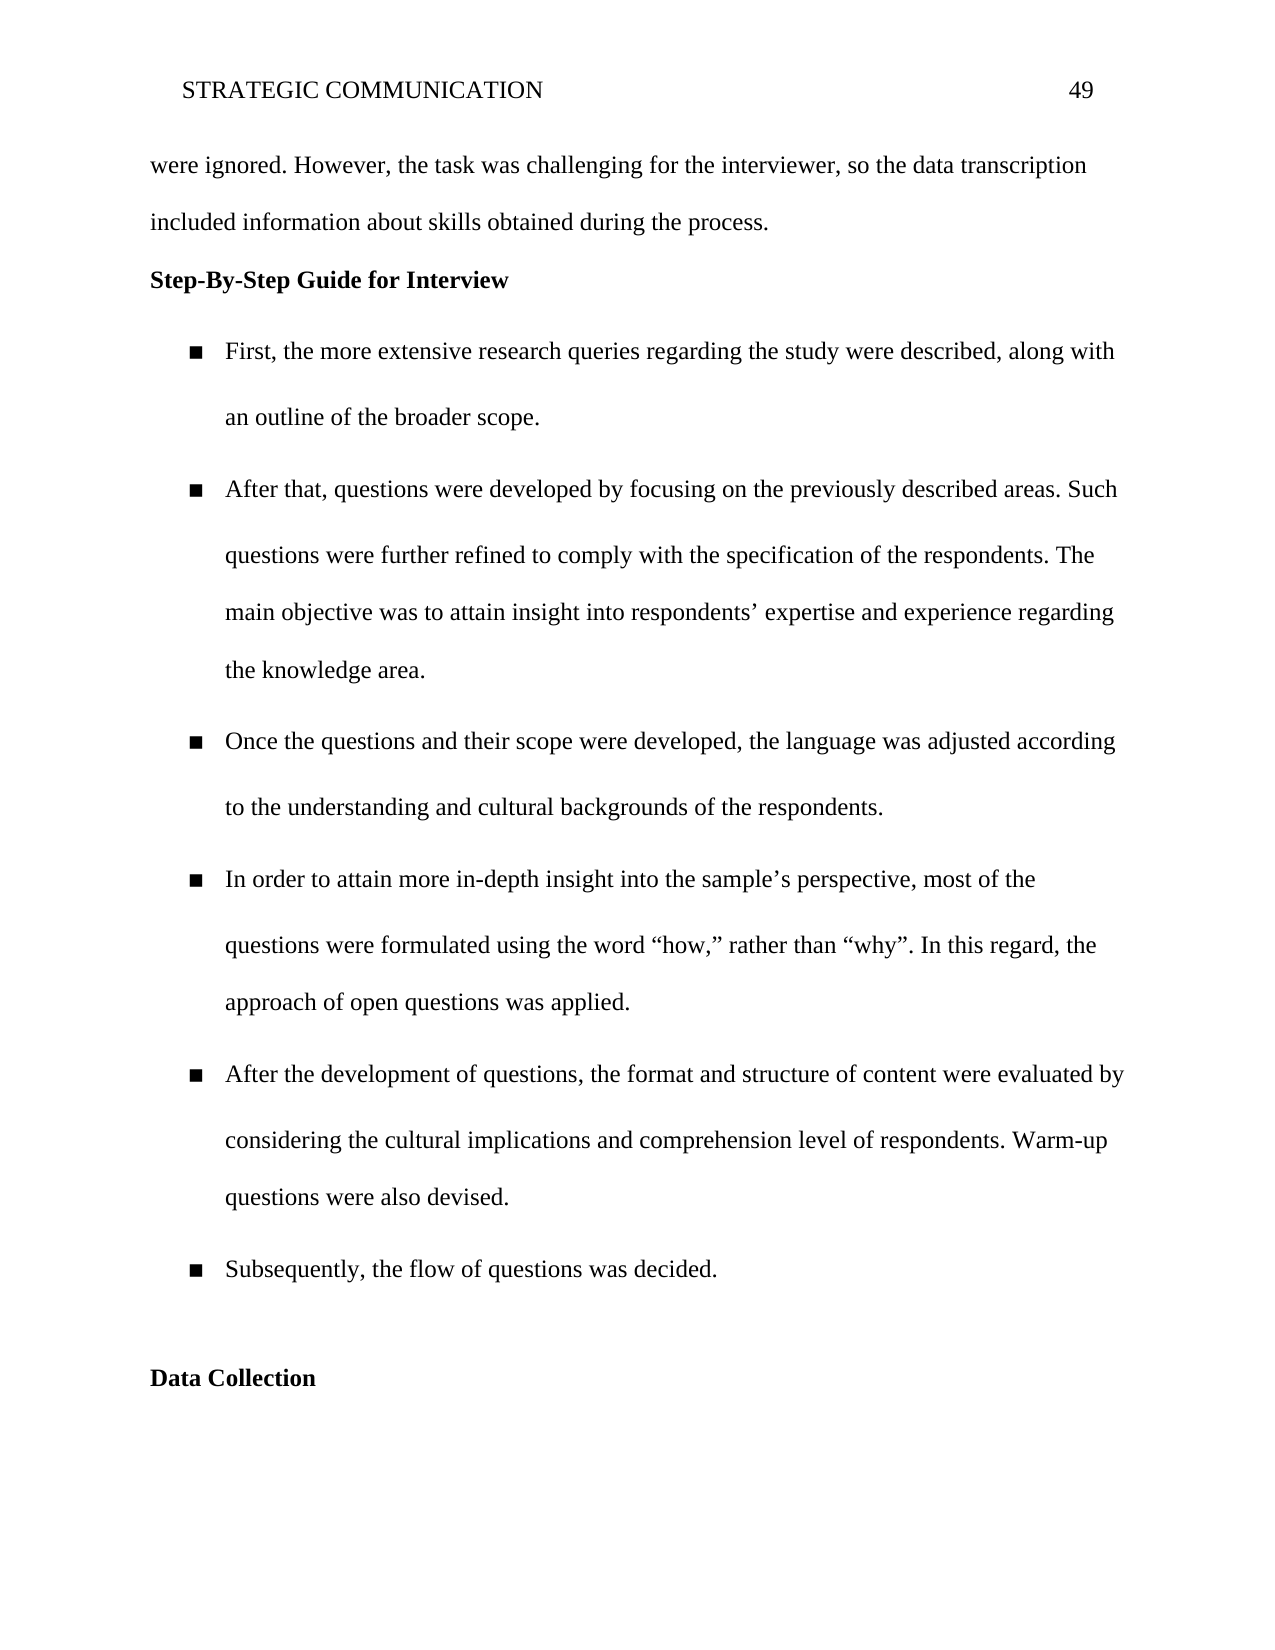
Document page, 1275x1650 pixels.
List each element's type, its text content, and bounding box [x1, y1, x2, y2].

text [150, 150, 1125, 236]
text Data Collection [150, 1363, 1125, 1392]
list First, the more extensive research queries regarding the study were described, along with an outline of the broader scope. [187, 322, 1125, 431]
list Subsequently, the flow of questions was decided. [187, 1240, 1125, 1291]
text Step-By-Step Guide for Interview [150, 265, 1125, 294]
list Once the questions and their scope were developed, the language was adjusted according to the understanding and cultural backgrounds of the respondents. [187, 712, 1125, 821]
list In order to attain more in-depth insight into the sample’s perspective, most of the questions were formulated using the word “how,” rather than “why”. In this regard, the approach of open questions was applied. [187, 850, 1125, 1016]
list After the development of questions, the format and structure of content were evaluated by considering the cultural implications and comprehension level of respondents. Warm-up questions were also devised. [187, 1045, 1125, 1211]
list After that, questions were developed by focusing on the previously described areas. Such questions were further refined to comply with the specification of the respondents. The main objective was to attain insight into respondents’ expertise and experience regarding the knowledge area. [187, 460, 1125, 684]
